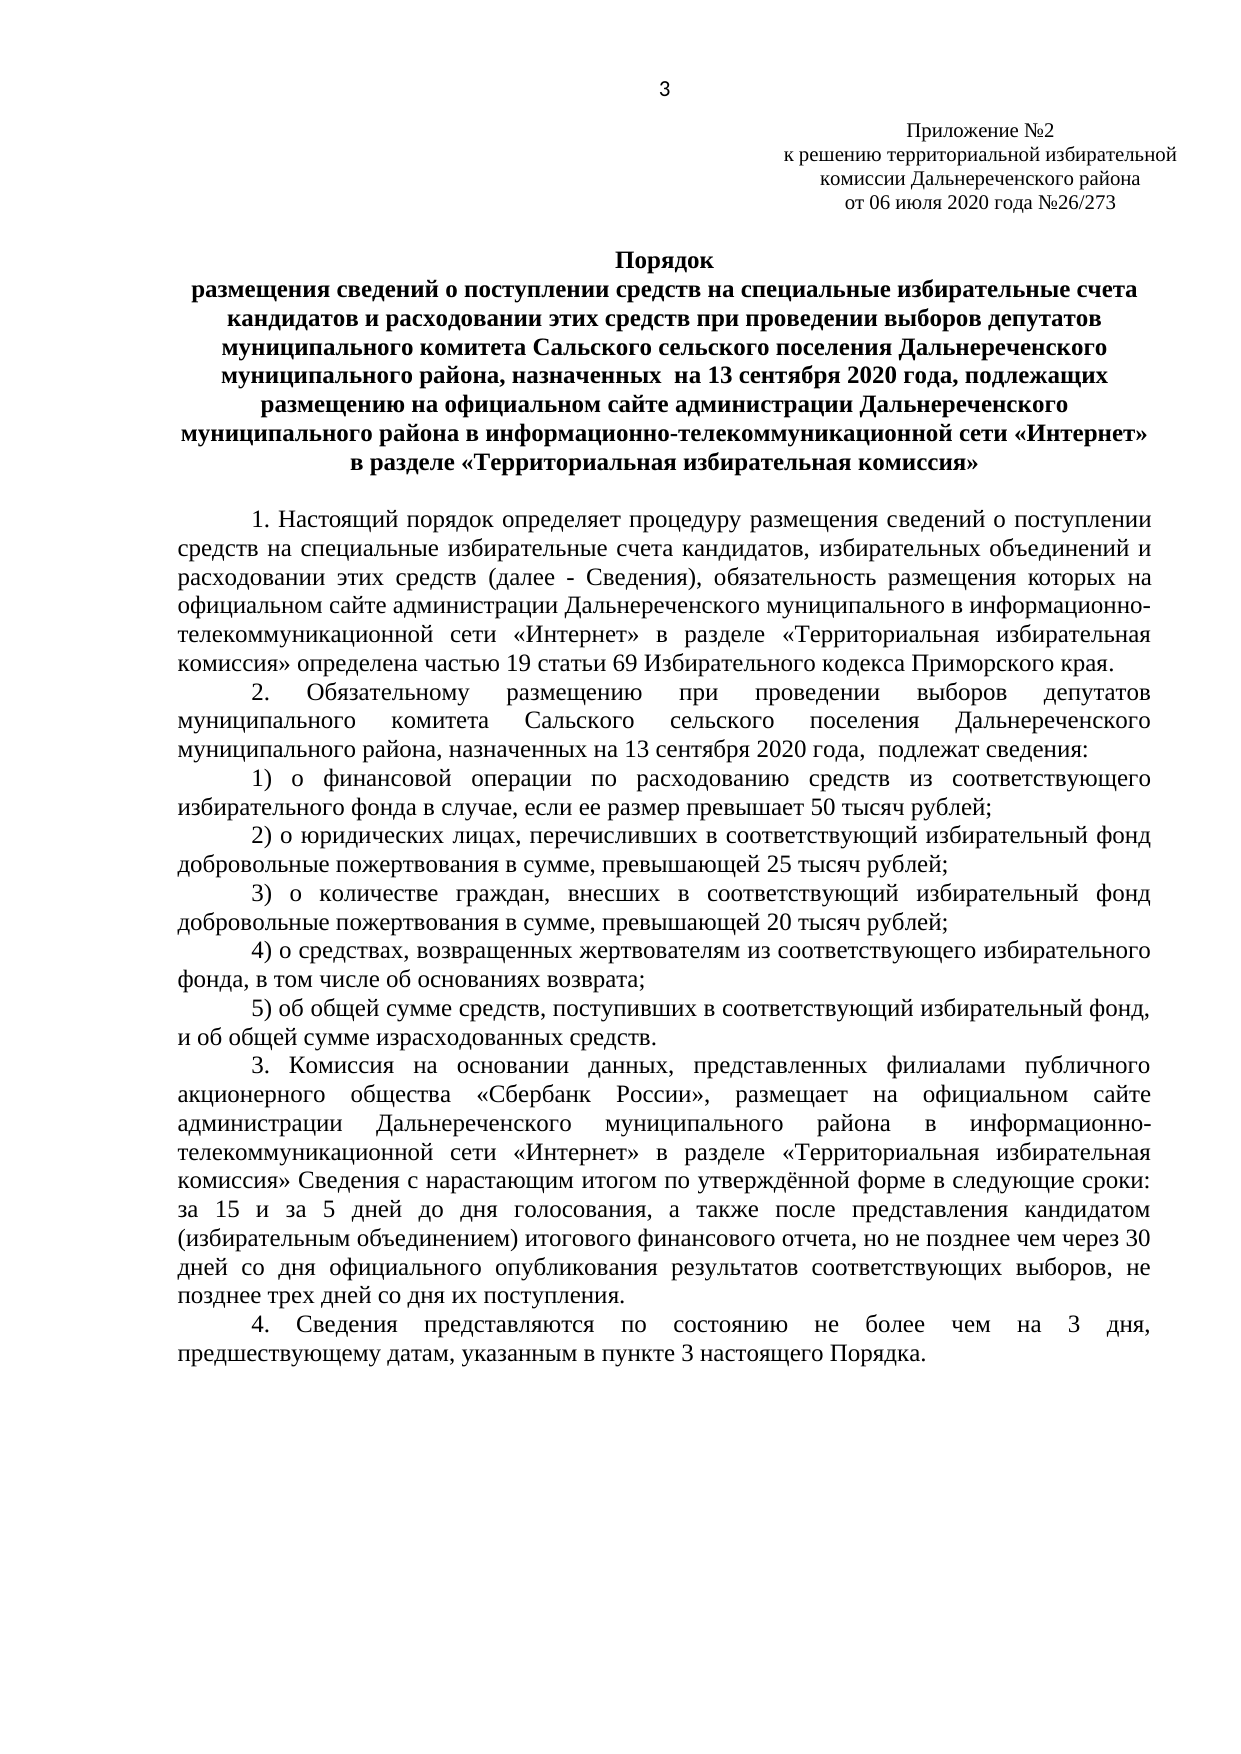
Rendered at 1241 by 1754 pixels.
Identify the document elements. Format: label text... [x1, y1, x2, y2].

text в разделе «Территориальная избирательная комиссия» [177, 447, 1152, 476]
text 3. Комиссия на основании данных, представленных филиалами публичного акционерного общества «Сбербанк России», размещает на официальном сайте администрации Дальнереченского муниципального района в информационно-телекоммуникационной сети «Интернет» в разделе «Территориальная избирательная комиссия» Сведения с нарастающим итогом по утверждённой форме в следующие сроки: за 15 и за 5 дней до дня голосования, а также после представления кандидатом (избирательным объединением) итогового финансового отчета, но не позднее чем через 30 дней со дня официального опубликования результатов соответствующих выборов, не позднее трех дней со дня их поступления. [177, 1051, 1152, 1309]
table_header Приложение №2 к решению территориальной избирательной комиссии Дальнереченского района [166, 118, 1240, 190]
text размещения сведений о поступлении средств на специальные избирательные счета кандидатов и расходовании этих средств при проведении выборов депутатов муниципального комитета Сальского сельского поселения Дальнереченского муниципального района, назначенных на 13 сентября 2020 года, подлежащих размещению на официальном сайте администрации Дальнереченского муниципального района в информационно-телекоммуникационной сети «Интернет» [177, 274, 1152, 447]
text 4) о средствах, возвращенных жертвователям из соответствующего избирательного фонда, в том числе об основаниях возврата; [177, 936, 1152, 993]
text 1) о финансовой операции по расходованию средств из соответствующего избирательного фонда в случае, если ее размер превышает 50 тысяч рублей; [177, 763, 1152, 821]
text Порядок [177, 246, 1152, 274]
text 5) об общей сумме средств, поступивших в соответствующий избирательный фонд, и об общей сумме израсходованных средств. [177, 993, 1152, 1051]
text 1. Настоящий порядок определяет процедуру размещения сведений о поступлении средств на специальные избирательные счета кандидатов, избирательных объединений и расходовании этих средств (далее - Сведения), обязательность размещения которых на официальном сайте администрации Дальнереченского муниципального в информационно-телекоммуникационной сети «Интернет» в разделе «Территориальная избирательная комиссия» определена частью 19 статьи 69 Избирательного кодекса Приморского края. [177, 504, 1152, 677]
text 3) о количестве граждан, внесших в соответствующий избирательный фонд добровольные пожертвования в сумме, превышающей 20 тысяч рублей; [177, 878, 1152, 936]
text 2. Обязательному размещению при проведении выборов депутатов муниципального комитета Сальского сельского поселения Дальнереченского муниципального района, назначенных на 13 сентября 2020 года, подлежат сведения: [177, 677, 1152, 763]
text 4. Сведения представляются по состоянию не более чем на 3 дня, предшествующему датам, указанным в пункте 3 настоящего Порядка. [177, 1309, 1152, 1367]
table_cell от 06 июля 2020 года №26/273 [166, 190, 1240, 246]
text 2) о юридических лицах, перечисливших в соответствующий избирательный фонд добровольные пожертвования в сумме, превышающей 25 тысяч рублей; [177, 821, 1152, 878]
